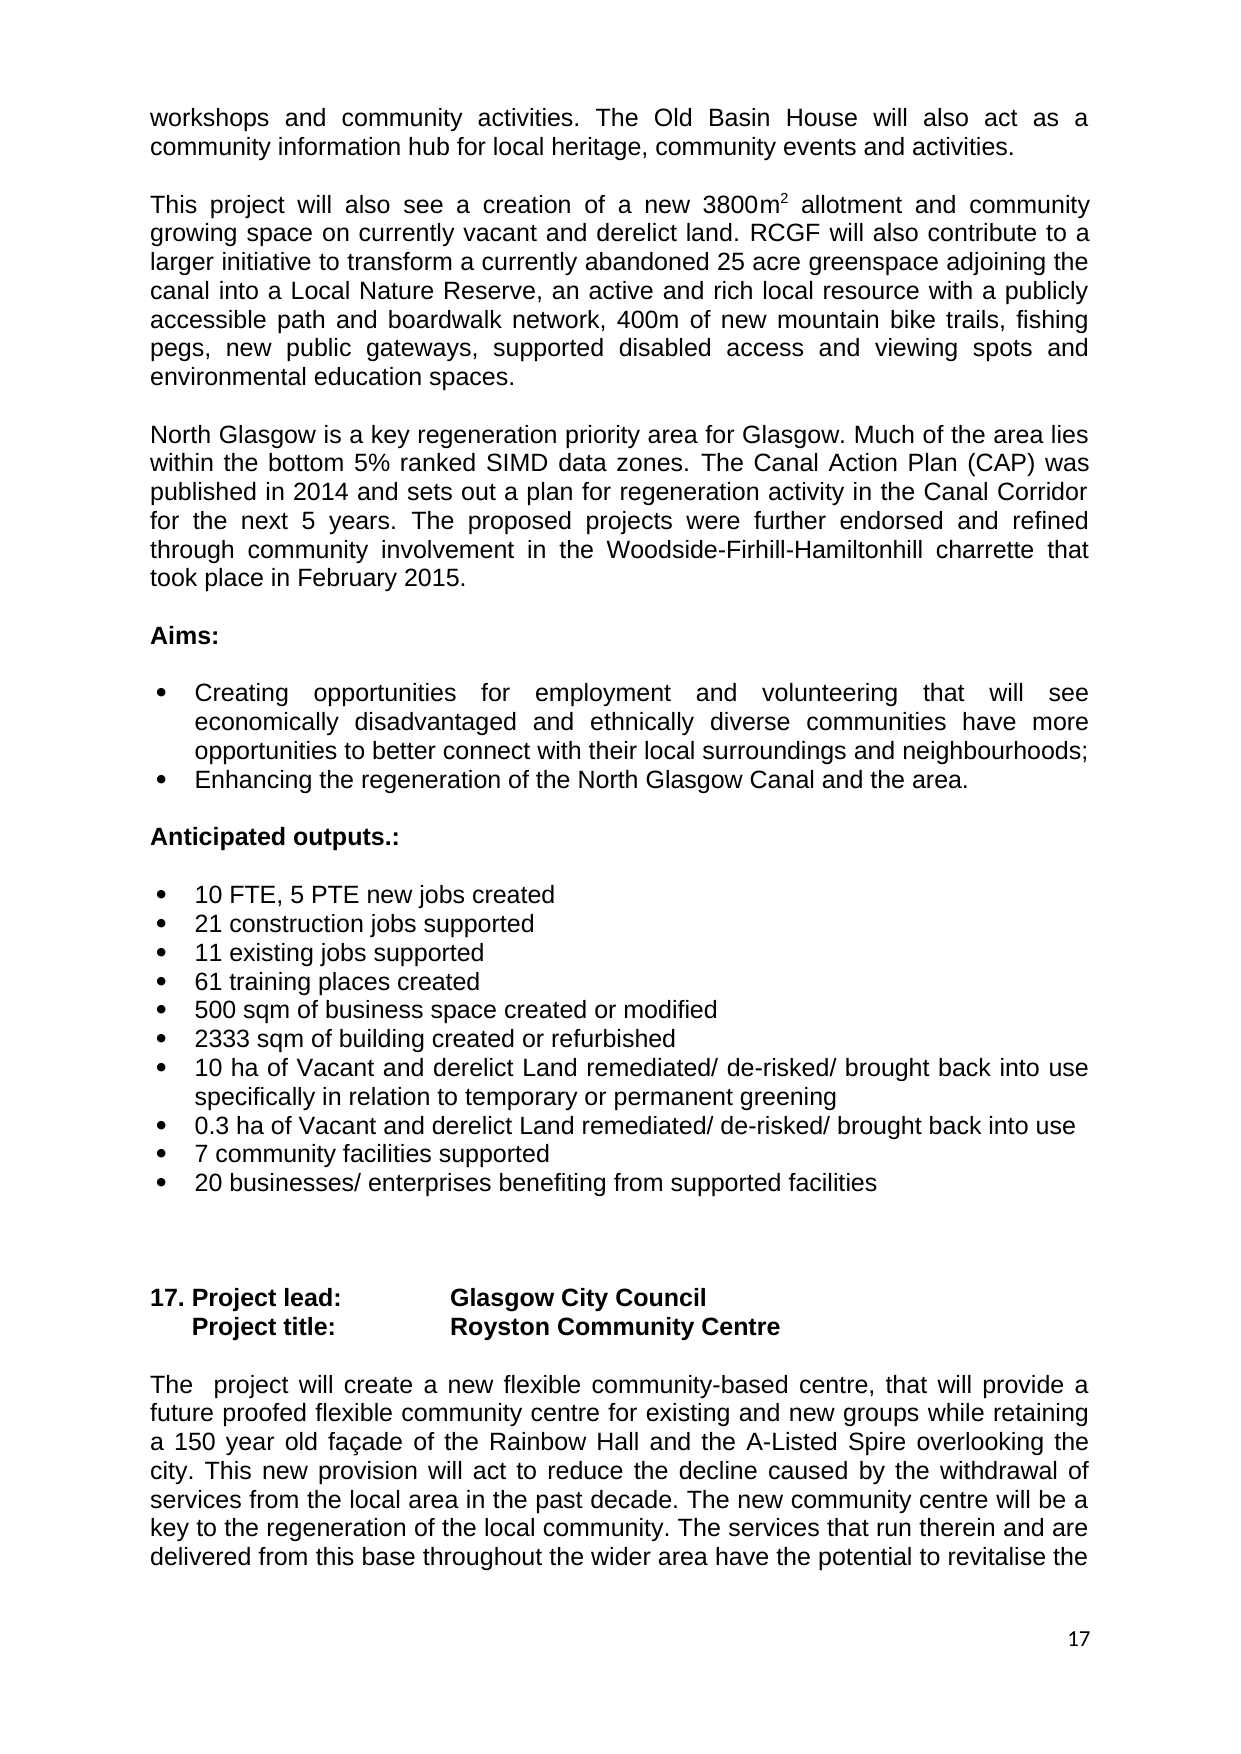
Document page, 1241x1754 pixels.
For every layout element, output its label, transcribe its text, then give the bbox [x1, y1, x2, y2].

text Project title: Royston Community Centre [150, 1312, 1090, 1341]
list 21 construction jobs supported [157, 909, 1090, 938]
list 61 training places created [157, 966, 1090, 995]
list 11 existing jobs supported [157, 938, 1090, 966]
list 0.3 ha of Vacant and derelict Land remediated/ de-risked/ brought back into use [157, 1111, 1090, 1139]
list 500 sqm of business space created or modified [157, 995, 1090, 1024]
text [150, 1370, 1090, 1571]
list 7 community facilities supported [157, 1139, 1090, 1168]
list 10 FTE, 5 PTE new jobs created [157, 880, 1090, 909]
text 17. Project lead: Glasgow City Council [150, 1283, 1090, 1312]
list Creating opportunities for employment and volunteering that will see economically disadvantaged and ethnically diverse communities have more opportunities to better connect with their local surroundings and neighbourhoods; [157, 678, 1090, 765]
text This project will also see a creation of a new 3800m2 allotment and community growing space on currently vacant and derelict land. RCGF will also contribute to a larger initiative to transform a currently abandoned 25 acre greenspace adjoining the canal into a Local Nature Reserve, an active and rich local resource with a publicly accessible path and boardwalk network, 400m of new mountain bike trails, fishing pegs, new public gateways, supported disabled access and viewing spots and environmental education spaces. [150, 190, 1090, 391]
list 20 businesses/ enterprises benefiting from supported facilities [157, 1168, 1090, 1197]
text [150, 103, 1090, 161]
text Aims: [150, 621, 1090, 650]
text Anticipated outputs.: [150, 822, 1090, 851]
list 10 ha of Vacant and derelict Land remediated/ de-risked/ brought back into use specifically in relation to temporary or permanent greening [157, 1053, 1090, 1111]
list Enhancing the regeneration of the North Glasgow Canal and the area. [157, 765, 1090, 794]
text North Glasgow is a key regeneration priority area for Glasgow. Much of the area lies within the bottom 5% ranked SIMD data zones. The Canal Action Plan (CAP) was published in 2014 and sets out a plan for regeneration activity in the Canal Corridor for the next 5 years. The proposed projects were further endorsed and refined through community involvement in the Woodside-Firhill-Hamiltonhill charrette that took place in February 2015. [150, 420, 1090, 592]
list 2333 sqm of building created or refurbished [157, 1024, 1090, 1053]
